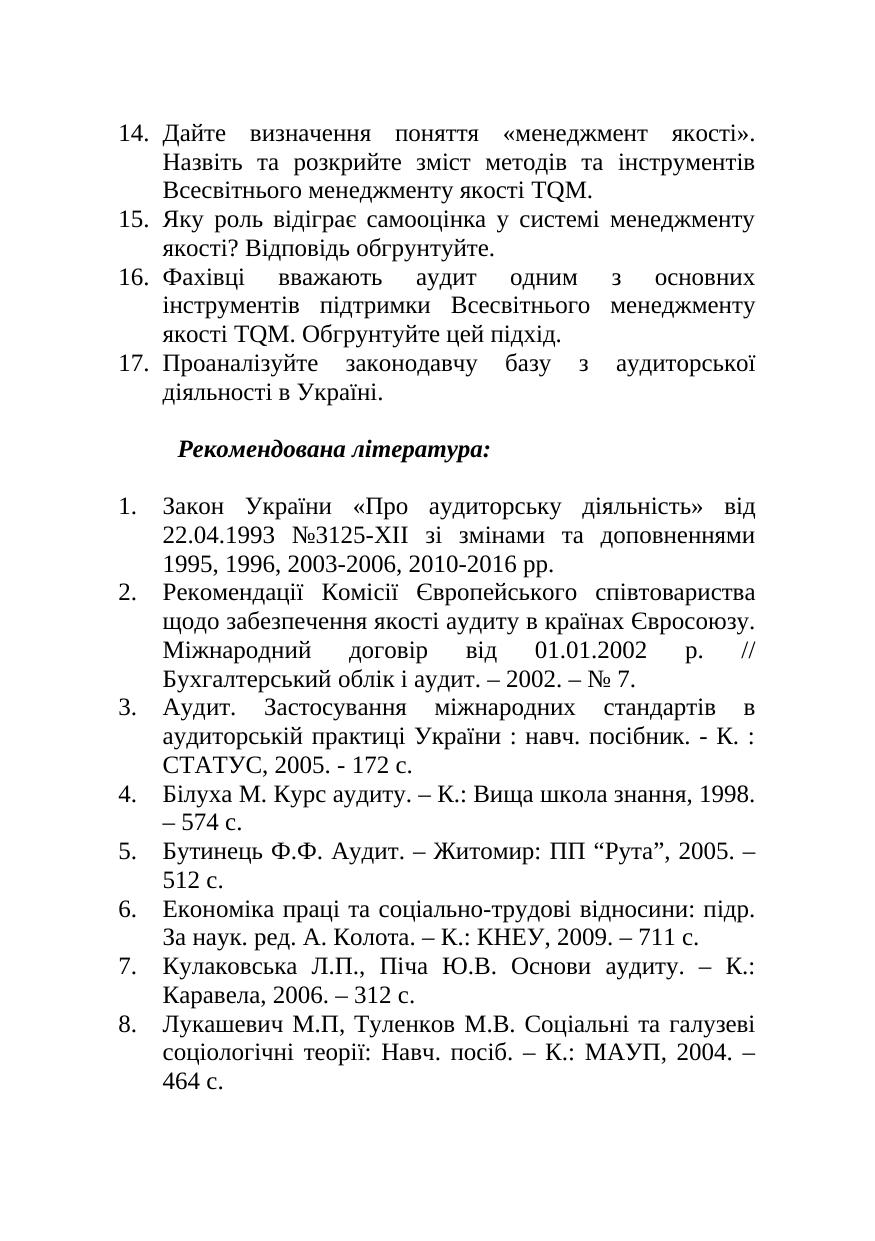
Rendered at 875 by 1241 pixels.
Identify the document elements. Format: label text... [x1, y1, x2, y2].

text Рекомендована література: [118, 434, 756, 462]
list Аудит. Застосування міжнародних стандартів в аудиторській практиці України : навч. посібник. - К. : СТАТУС, 2005. - 172 с. [118, 692, 756, 779]
list Закон України «Про аудиторську діяльність» від 22.04.1993 №3125-ХІІ зі змінами та доповненнями 1995, 1996, 2003-2006, 2010-2016 рр. [118, 491, 756, 577]
list Кулаковська Л.П., Піча Ю.В. Основи аудиту. – К.: Каравела, 2006. – 312 с. [118, 951, 756, 1009]
list Дайте визначення поняття «менеджмент якості». Назвіть та розкрийте зміст методів та інструментів Всесвітнього менеджменту якості TQM. [118, 118, 756, 204]
list Фахівці вважають аудит одним з основних інструментів підтримки Всесвітнього менеджменту якості TQM. Обгрунтуйте цей підхід. [118, 262, 756, 348]
list Лукашевич М.П, Туленков М.В. Соціальні та галузеві соціологічні теорії: Навч. посіб. – К.: МАУП, 2004. – 464 с. [118, 1009, 756, 1095]
list Яку роль відіграє самооцінка у системі менеджменту якості? Відповідь обгрунтуйте. [118, 204, 756, 262]
list Проаналізуйте законодавчу базу з аудиторської діяльності в Україні. [118, 348, 756, 406]
list Бутинець Ф.Ф. Аудит. – Житомир: ПП “Рута”, 2005. – 512 с. [118, 836, 756, 894]
list Рекомендації Комісії Європейського співтовариства щодо забезпечення якості аудиту в країнах Євросоюзу. Міжнародний договір від 01.01.2002 р. // Бухгалтерський облік і аудит. – 2002. – № 7. [118, 577, 756, 692]
list Економіка праці та соціально-трудові відносини: підр. За наук. ред. А. Колота. – К.: КНЕУ, 2009. – 711 с. [118, 894, 756, 951]
list Білуха М. Курс аудиту. – К.: Вища школа знання, 1998. – 574 с. [118, 779, 756, 836]
